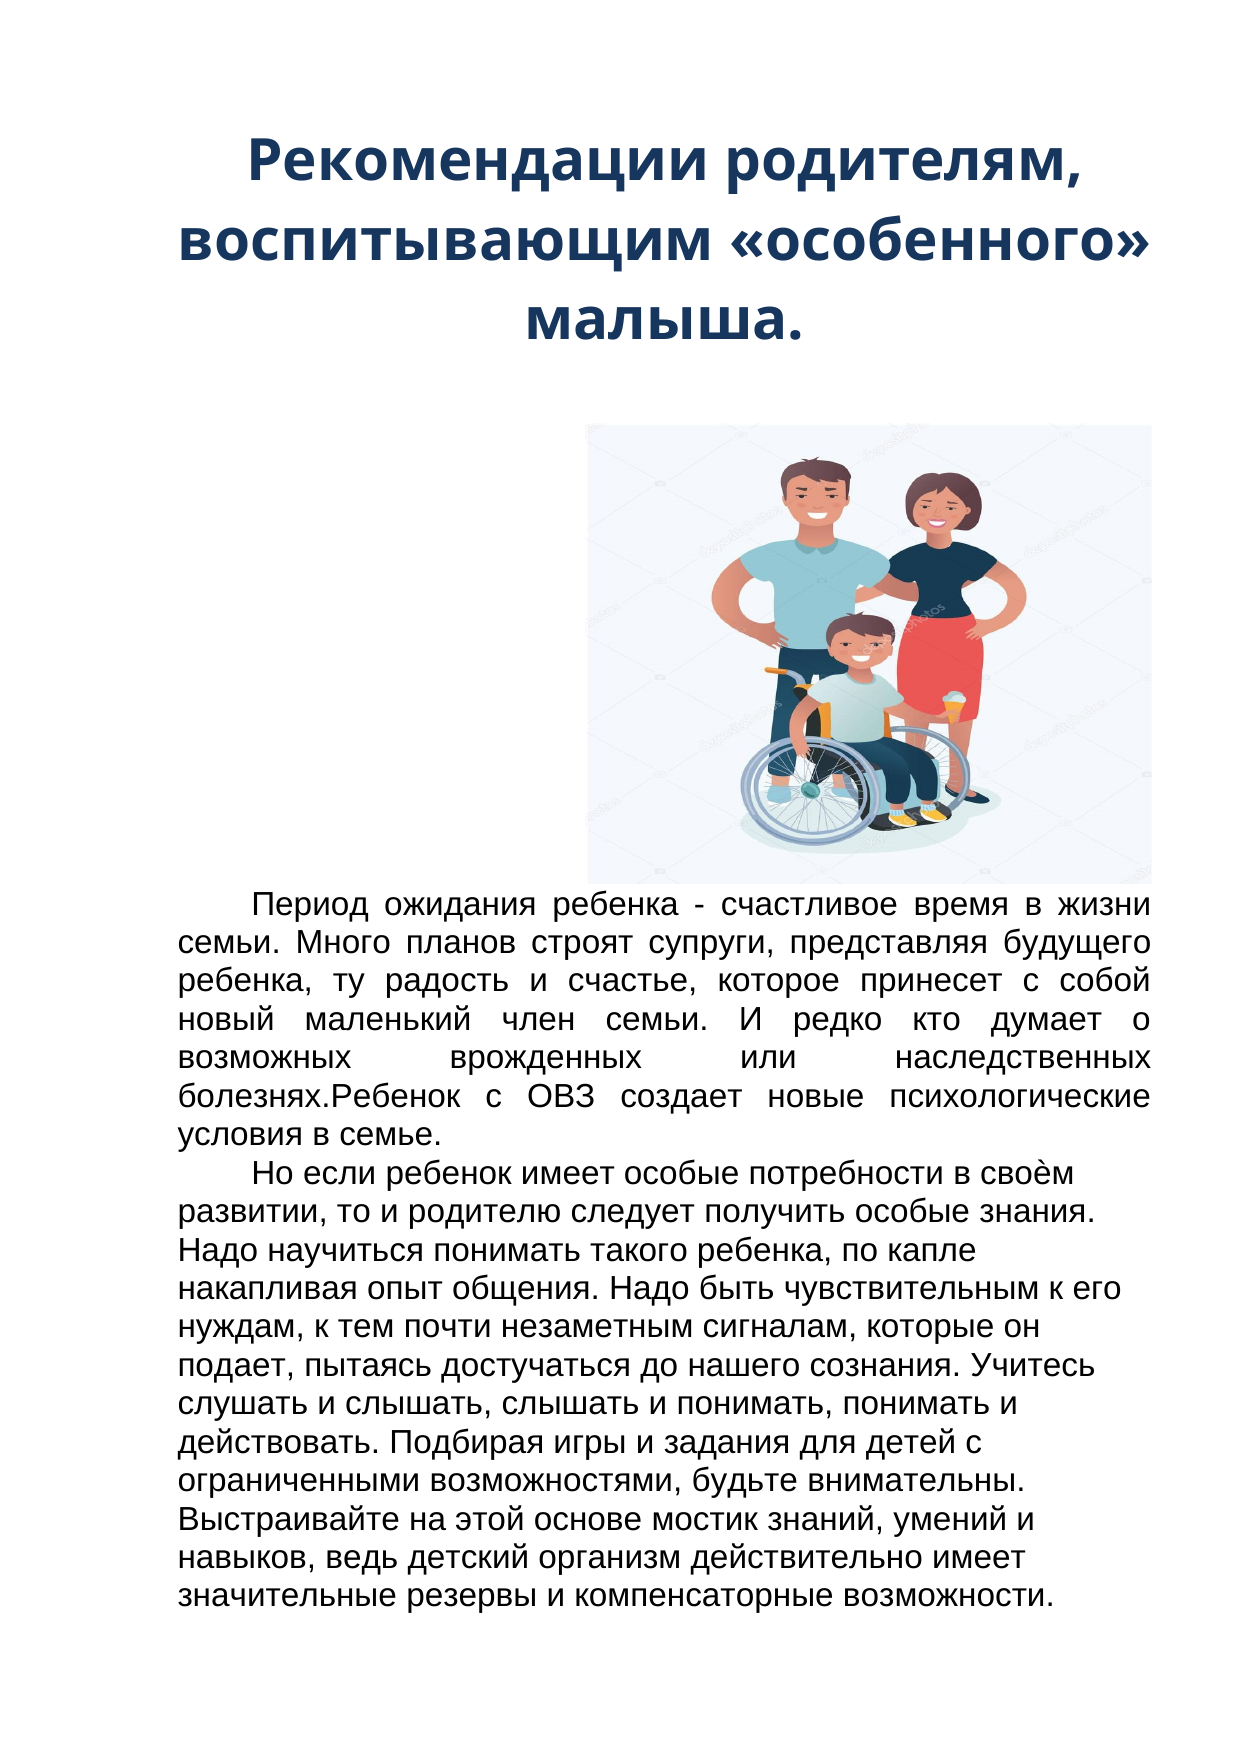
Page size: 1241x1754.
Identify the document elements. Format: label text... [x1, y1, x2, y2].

text Рекомендации родителям, воспитывающим «особенного» малыша. [177, 118, 1152, 357]
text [177, 1153, 1152, 1614]
picture [585, 423, 1152, 884]
text Период ожидания ребенка - счастливое время в жизни семьи. Много планов строят супруги, представляя будущего ребенка, ту радость и счастье, которое принесет с собой новый маленький член семьи. И редко кто думает о возможных врожденных или наследственных болезнях.Ребенок с ОВЗ создает новые психологические условия в семье. [177, 884, 1152, 1153]
